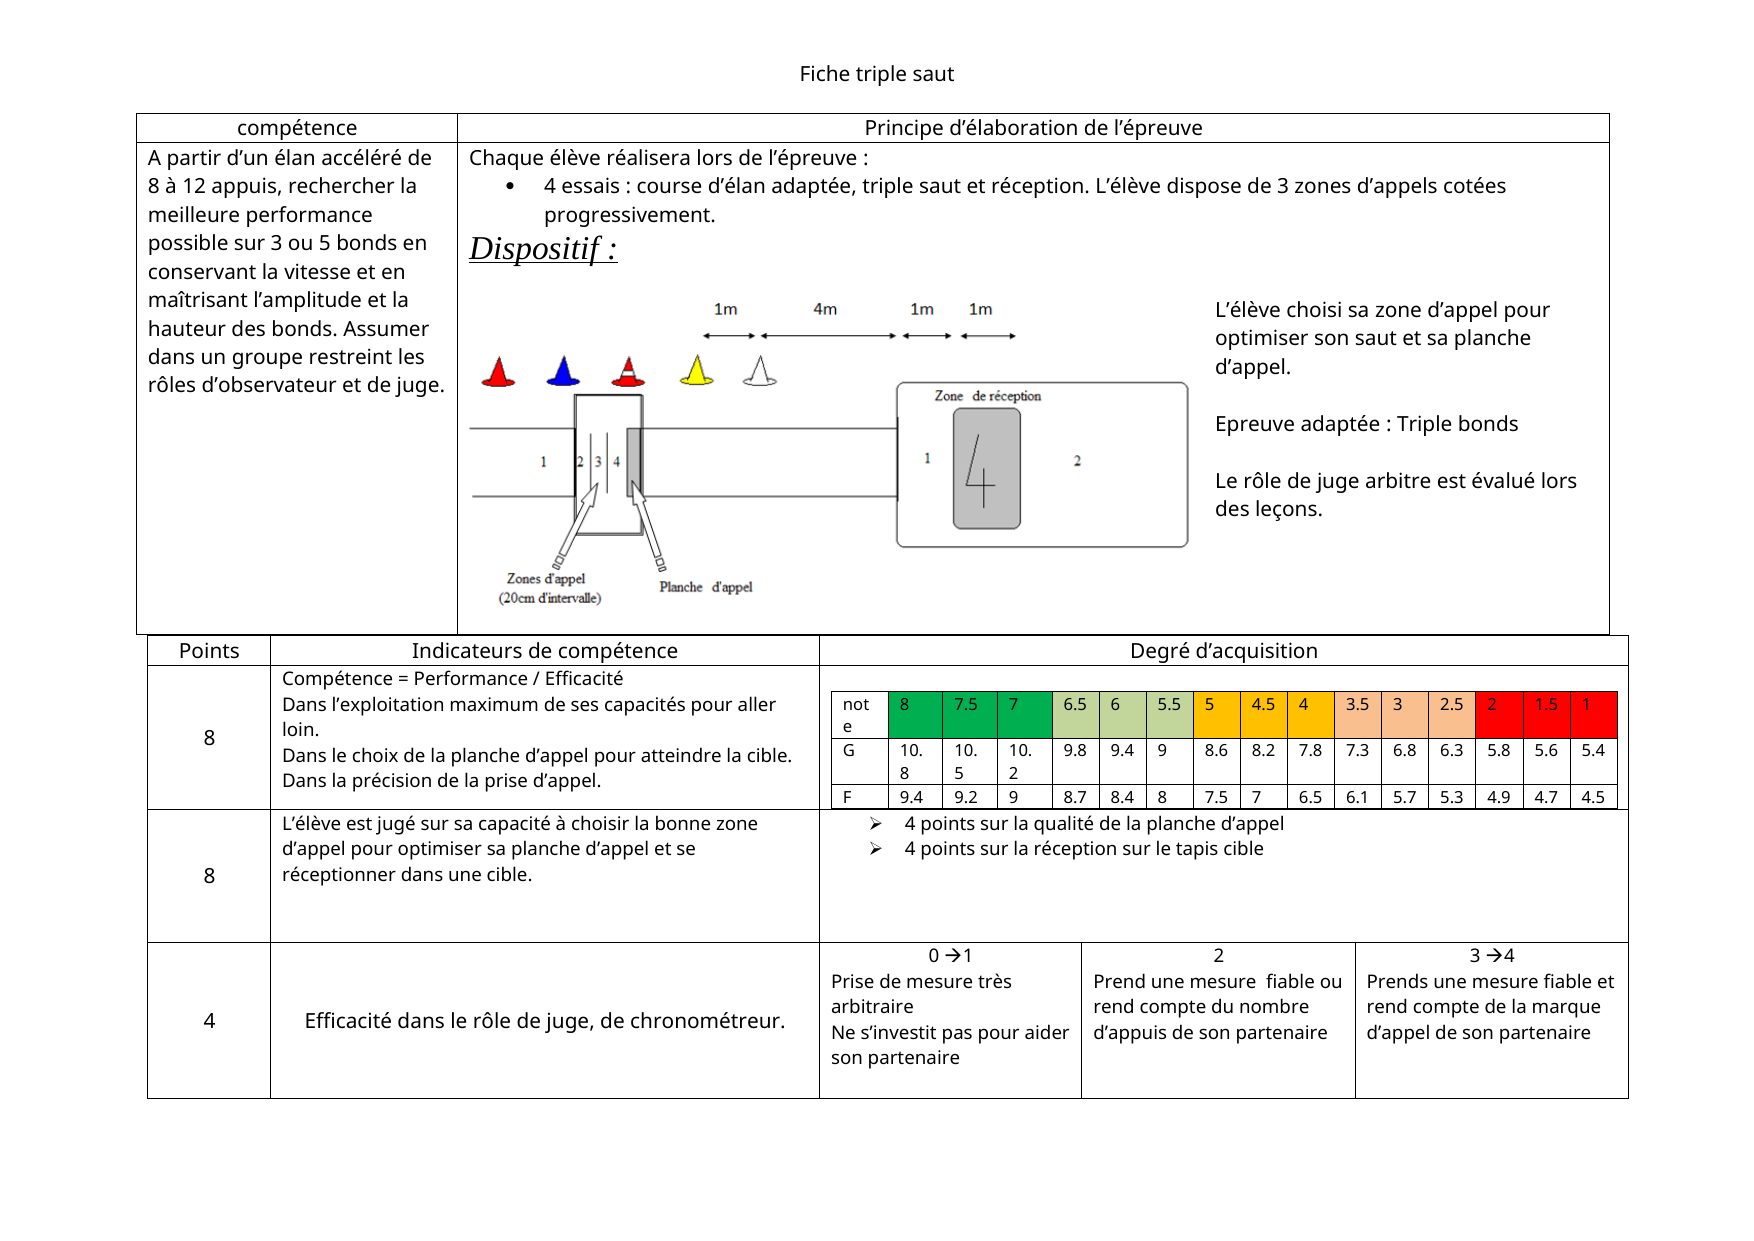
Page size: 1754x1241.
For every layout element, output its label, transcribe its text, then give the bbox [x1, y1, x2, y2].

table_header Points [148, 636, 270, 665]
table_cell 3 4 Prends une mesure fiable et rend compte de la marque d’appel de son partenaire [1356, 943, 1628, 1098]
text Fiche triple saut [148, 59, 1606, 87]
table_cell 4 points sur la qualité de la planche d’appel 4 points sur la réception sur le tapis cible [820, 810, 1628, 942]
table_cell [820, 666, 1628, 809]
picture [468, 267, 1197, 633]
table_cell 0 1 Prise de mesure très arbitraire Ne s’investit pas pour aider son partenaire [820, 943, 1081, 1098]
table_cell Chaque élève réalisera lors de l’épreuve : 4 essais : course d’élan adaptée, triple saut et réception. L’élève dispose de 3 zones d’appels cotées progressivement. Dispositif : L’élève choisi sa zone d’appel pour optimiser son saut et sa planche d’appel. Epreuve adaptée : Triple bonds Le rôle de juge arbitre est évalué lors des leçons. [458, 143, 1609, 634]
table_cell 4 [148, 943, 270, 1098]
table_header compétence [137, 114, 457, 142]
table_cell 8 [148, 666, 270, 809]
table_header Degré d’acquisition [820, 636, 1628, 665]
table_cell A partir d’un élan accéléré de 8 à 12 appuis, rechercher la meilleure performance possible sur 3 ou 5 bonds en conservant la vitesse et en maîtrisant l’amplitude et la hauteur des bonds. Assumer dans un groupe restreint les rôles d’observateur et de juge. [137, 143, 457, 634]
table_header Indicateurs de compétence [271, 636, 819, 665]
table_cell 2 Prend une mesure fiable ou rend compte du nombre d’appuis de son partenaire [1082, 943, 1355, 1098]
table_cell L’élève est jugé sur sa capacité à choisir la bonne zone d’appel pour optimiser sa planche d’appel et se réceptionner dans une cible. [271, 810, 819, 942]
table_header Principe d’élaboration de l’épreuve [458, 114, 1609, 142]
table_cell Compétence = Performance / Efficacité Dans l’exploitation maximum de ses capacités pour aller loin. Dans le choix de la planche d’appel pour atteindre la cible. Dans la précision de la prise d’appel. [271, 666, 819, 809]
table_cell Efficacité dans le rôle de juge, de chronométreur. [271, 943, 819, 1098]
table_cell 8 [148, 810, 270, 942]
